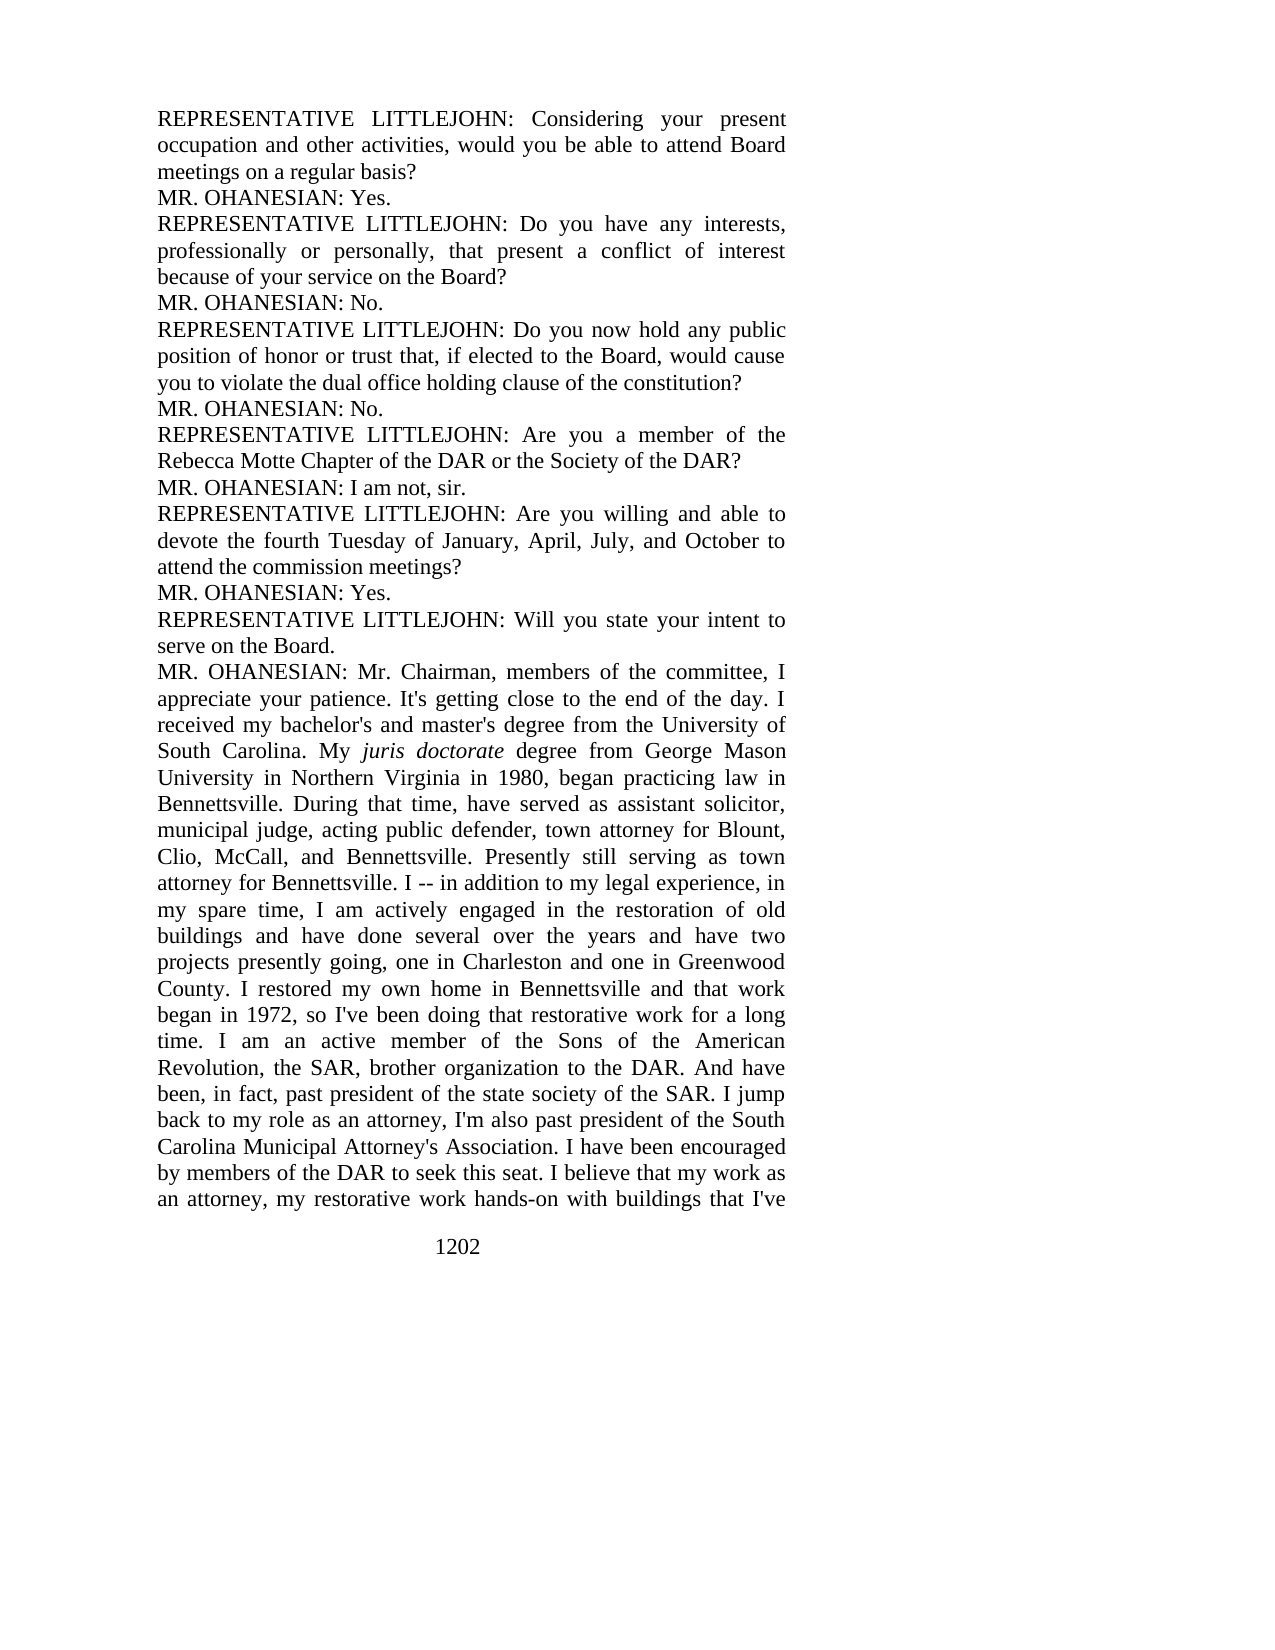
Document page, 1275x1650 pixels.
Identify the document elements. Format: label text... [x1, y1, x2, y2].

text MR. OHANESIAN: I am not, sir. [157, 474, 787, 500]
text MR. OHANESIAN: No. [157, 395, 787, 421]
text REPRESENTATIVE LITTLEJOHN: Are you willing and able to devote the fourth Tuesday of January, April, July, and October to attend the commission meetings? [157, 500, 787, 579]
text REPRESENTATIVE LITTLEJOHN: Do you have any interests, professionally or personally, that present a conflict of interest because of your service on the Board? [157, 210, 787, 289]
text REPRESENTATIVE LITTLEJOHN: Will you state your intent to serve on the Board. [157, 606, 787, 658]
text REPRESENTATIVE LITTLEJOHN: Considering your present occupation and other activities, would you be able to attend Board meetings on a regular basis? [157, 105, 787, 184]
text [157, 658, 787, 1212]
text MR. OHANESIAN: No. [157, 289, 787, 316]
text MR. OHANESIAN: Yes. [157, 579, 787, 606]
text REPRESENTATIVE LITTLEJOHN: Do you now hold any public position of honor or trust that, if elected to the Board, would cause you to violate the dual office holding clause of the constitution? [157, 316, 787, 395]
text REPRESENTATIVE LITTLEJOHN: Are you a member of the Rebecca Motte Chapter of the DAR or the Society of the DAR? [157, 421, 787, 474]
text MR. OHANESIAN: Yes. [157, 184, 787, 210]
